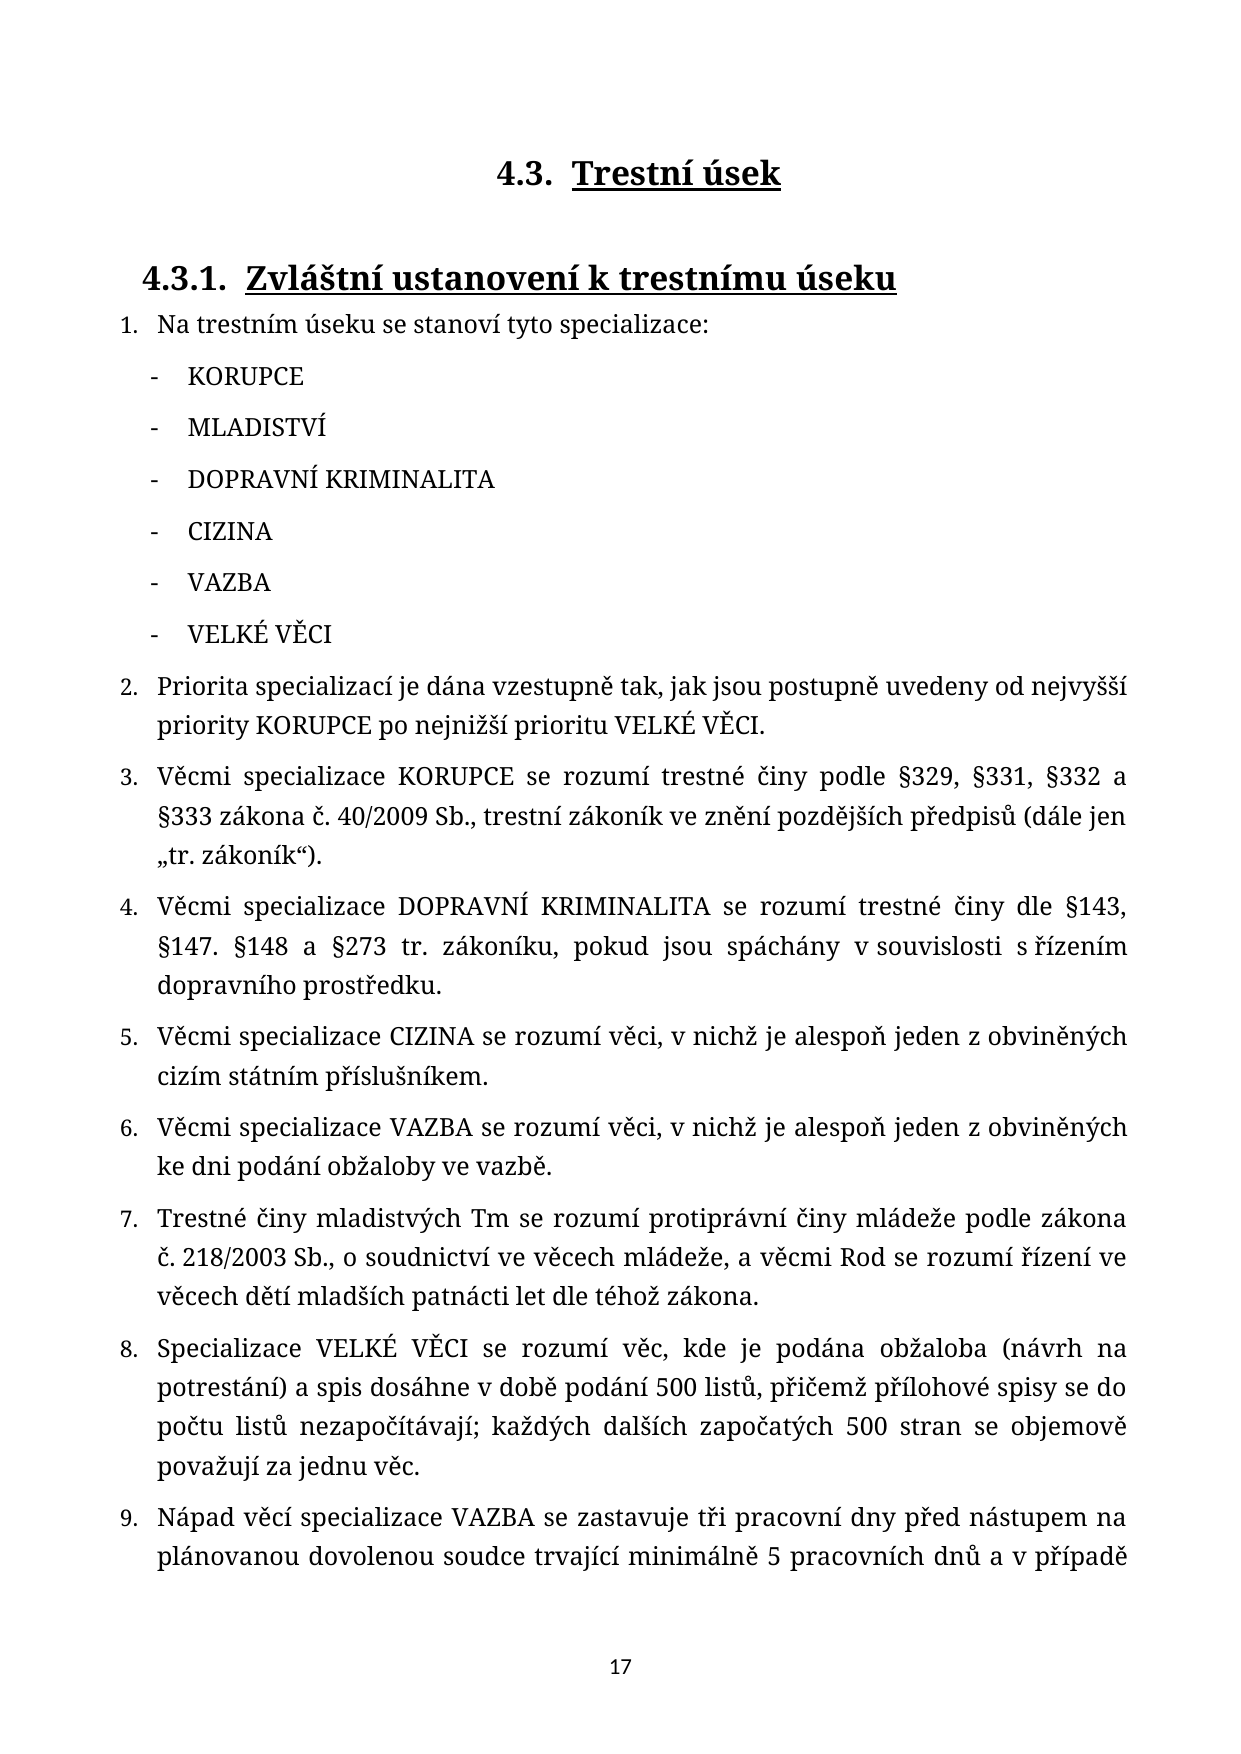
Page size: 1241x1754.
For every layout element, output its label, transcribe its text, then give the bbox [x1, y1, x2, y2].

list Zvláštní ustanovení k trestnímu úseku [142, 254, 1128, 300]
list MLADISTVÍ [150, 410, 1128, 444]
list VAZBA [150, 565, 1128, 599]
list Věcmi specializace VAZBA se rozumí věci, v nichž je alespoň jeden z obviněných ke dni podání obžaloby ve vazbě. [119, 1110, 1128, 1183]
list Trestní úsek [150, 150, 1128, 195]
list CIZINA [150, 513, 1128, 547]
list Věcmi specializace CIZINA se rozumí věci, v nichž je alespoň jeden z obviněných cizím státním příslušníkem. [119, 1019, 1128, 1092]
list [119, 1500, 1128, 1573]
list KORUPCE [150, 358, 1128, 392]
list Trestné činy mladistvých Tm se rozumí protiprávní činy mládeže podle zákona č. 218/2003 Sb., o soudnictví ve věcech mládeže, a věcmi Rod se rozumí řízení ve věcech dětí mladších patnácti let dle téhož zákona. [119, 1201, 1128, 1313]
list Věcmi specializace DOPRAVNÍ KRIMINALITA se rozumí trestné činy dle §143, §147. §148 a §273 tr. zákoníku, pokud jsou spáchány v souvislosti s řízením dopravního prostředku. [119, 889, 1128, 1001]
list Priorita specializací je dána vzestupně tak, jak jsou postupně uvedeny od nejvyšší priority KORUPCE po nejnižší prioritu VELKÉ VĚCI. [119, 668, 1128, 741]
list Specializace VELKÉ VĚCI se rozumí věc, kde je podána obžaloba (návrh na potrestání) a spis dosáhne v době podání 500 listů, přičemž přílohové spisy se do počtu listů nezapočítávají; každých dalších započatých 500 stran se objemově považují za jednu věc. [119, 1331, 1128, 1482]
list Věcmi specializace KORUPCE se rozumí trestné činy podle §329, §331, §332 a §333 zákona č. 40/2009 Sb., trestní zákoník ve znění pozdějších předpisů (dále jen „tr. zákoník“). [119, 759, 1128, 871]
list Na trestním úseku se stanoví tyto specializace: [120, 307, 1128, 341]
list VELKÉ VĚCI [150, 617, 1128, 651]
list DOPRAVNÍ KRIMINALITA [150, 462, 1128, 496]
